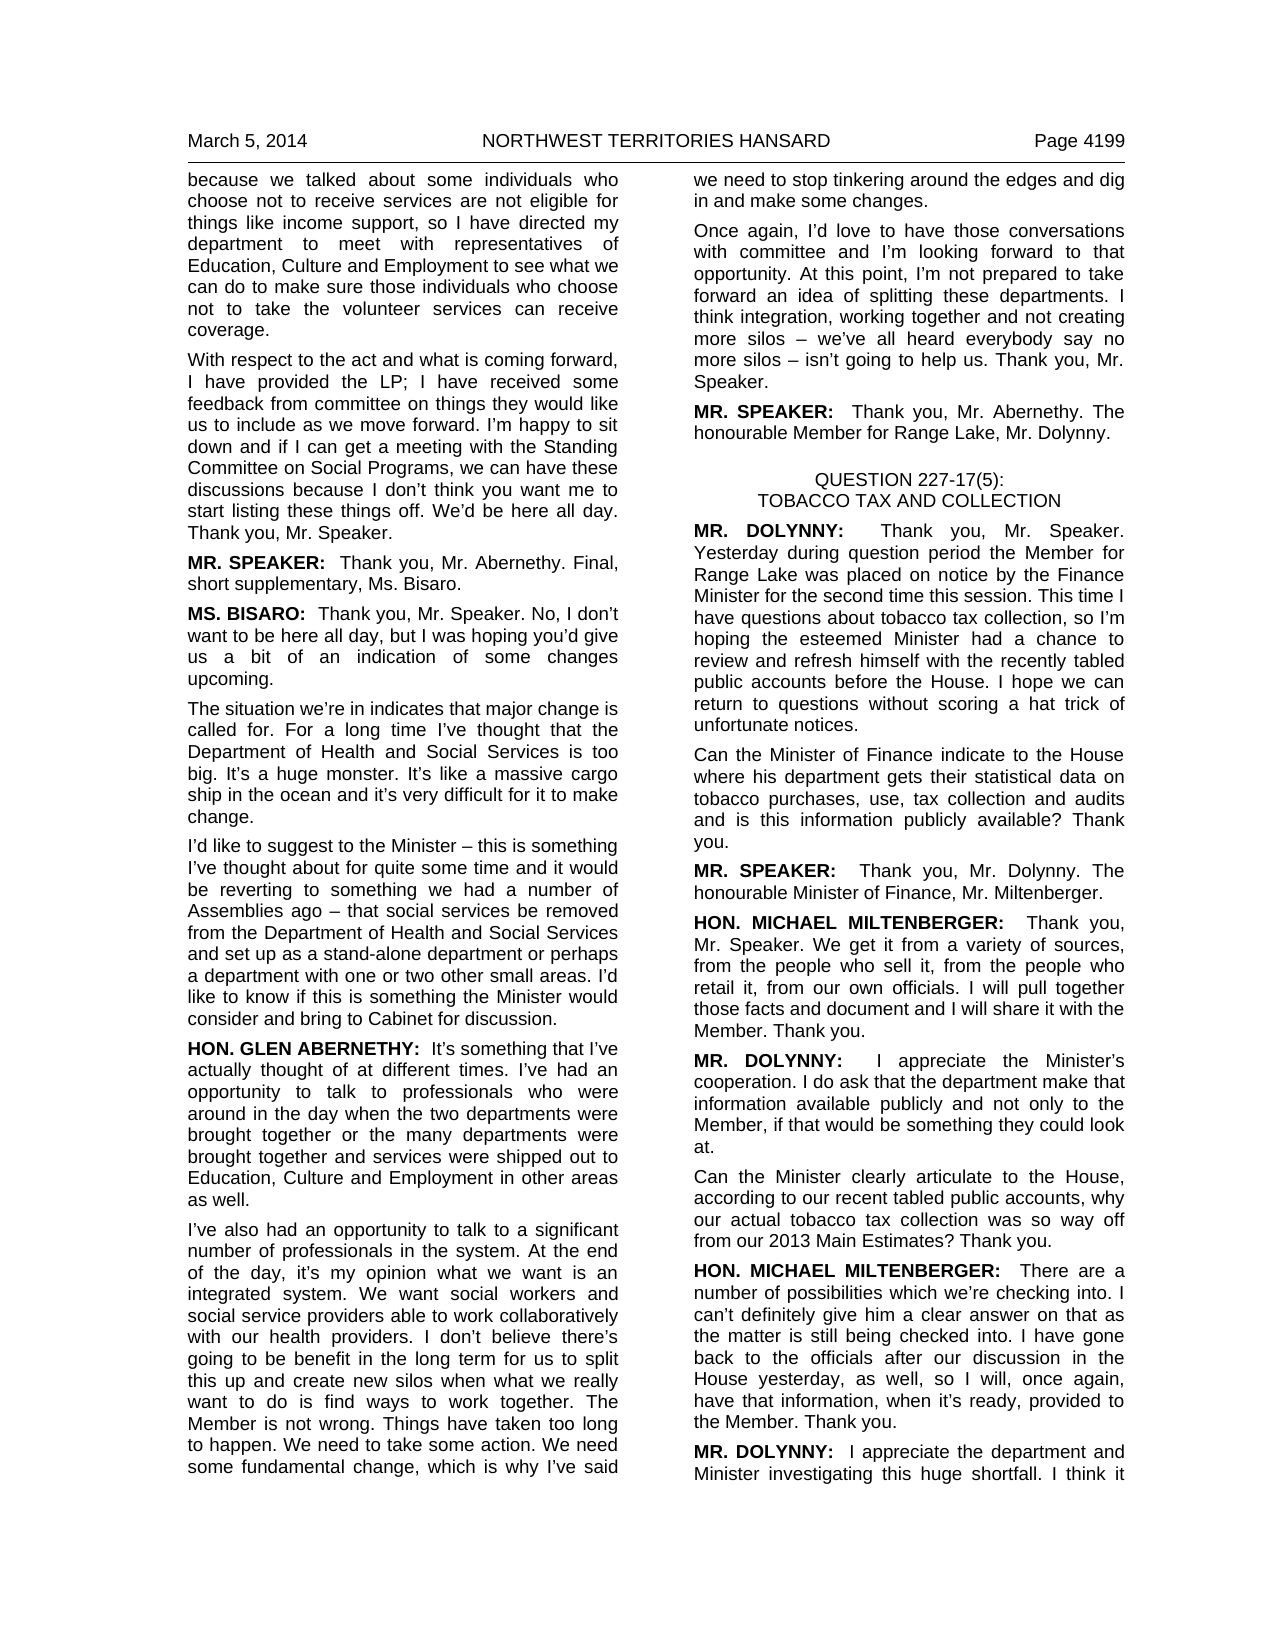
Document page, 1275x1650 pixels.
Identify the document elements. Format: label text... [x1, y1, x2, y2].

text Can the Minister clearly articulate to the House, according to our recent tabled public accounts, why our actual tobacco tax collection was so way off from our 2013 Main Estimates? Thank you. [694, 1166, 1125, 1252]
text MS. BISARO: Thank you, Mr. Speaker. No, I don’t want to be here all day, but I was hoping you’d give us a bit of an indication of some changes upcoming. [187, 603, 619, 689]
text HON. MICHAEL MILTENBERGER: There are a number of possibilities which we’re checking into. I can’t definitely give him a clear answer on that as the matter is still being checked into. I have gone back to the officials after our discussion in the House yesterday, as well, so I will, once again, have that information, when it’s ready, provided to the Member. Thank you. [694, 1260, 1125, 1433]
subtitle QUESTION 227-17(5): TOBACCO TAX AND COLLECTION [694, 469, 1125, 512]
text Once again, I’d love to have those conversations with committee and I’m looking forward to that opportunity. At this point, I’m not prepared to take forward an idea of splitting these departments. I think integration, working together and not creating more silos – we’ve all heard everybody say no more silos – isn’t going to help us. Thank you, Mr. Speaker. [694, 220, 1125, 392]
text Can the Minister of Finance indicate to the House where his department gets their statistical data on tobacco purchases, use, tax collection and audits and is this information publicly available? Thank you. [694, 744, 1125, 852]
text MR. DOLYNNY: I appreciate the Minister’s cooperation. I do ask that the department make that information available publicly and not only to the Member, if that would be something they could look at. [694, 1049, 1125, 1157]
text I’d like to suggest to the Minister – this is something I’ve thought about for quite some time and it would be reverting to something we had a number of Assemblies ago – that social services be removed from the Department of Health and Social Services and set up as a stand-alone department or perhaps a department with one or two other small areas. I’d like to know if this is something the Minister would consider and bring to Cabinet for discussion. [187, 835, 619, 1029]
text MR. SPEAKER: Thank you, Mr. Dolynny. The honourable Minister of Finance, Mr. Miltenberger. [694, 860, 1125, 903]
text MR. SPEAKER: Thank you, Mr. Abernethy. Final, short supplementary, Ms. Bisaro. [187, 552, 619, 595]
text MR. SPEAKER: Thank you, Mr. Abernethy. The honourable Member for Range Lake, Mr. Dolynny. [694, 401, 1125, 444]
text HON. MICHAEL MILTENBERGER: Thank you, Mr. Speaker. We get it from a variety of sources, from the people who sell it, from the people who retail it, from our own officials. I will pull together those facts and document and I will share it with the Member. Thank you. [694, 912, 1125, 1041]
text With respect to the act and what is coming forward, I have provided the LP; I have received some feedback from committee on things they would like us to include as we move forward. I’m happy to sit down and if I can get a meeting with the Standing Committee on Social Programs, we can have these discussions because I don’t think you want me to start listing these things off. We’d be here all day. Thank you, Mr. Speaker. [187, 349, 619, 543]
text HON. GLEN ABERNETHY: It’s something that I’ve actually thought of at different times. I’ve had an opportunity to talk to professionals who were around in the day when the two departments were brought together or the many departments were brought together and services were shipped out to Education, Culture and Employment in other areas as well. [187, 1038, 619, 1210]
text The situation we’re in indicates that major change is called for. For a long time I’ve thought that the Department of Health and Social Services is too big. It’s a huge monster. It’s like a massive cargo ship in the ocean and it’s very difficult for it to make change. [187, 698, 619, 827]
text I’ve also had an opportunity to talk to a significant number of professionals in the system. At the end of the day, it’s my opinion what we want is an integrated system. We want social workers and social service providers able to work collaboratively with our health providers. I don’t believe there’s going to be benefit in the long term for us to split this up and create new silos when what we really want to do is find ways to work together. The Member is not wrong. Things have taken too long to happen. We need to take some action. We need some fundamental change, which is why I’ve said we need to stop tinkering around the edges and dig in and make some changes. [187, 1218, 619, 1477]
text MR. DOLYNNY: Thank you, Mr. Speaker. Yesterday during question period the Member for Range Lake was placed on notice by the Finance Minister for the second time this session. This time I have questions about tobacco tax collection, so I’m hoping the esteemed Minister had a chance to review and refresh himself with the recently tabled public accounts before the House. I hope we can return to questions without scoring a hat trick of unfortunate notices. [694, 520, 1125, 736]
